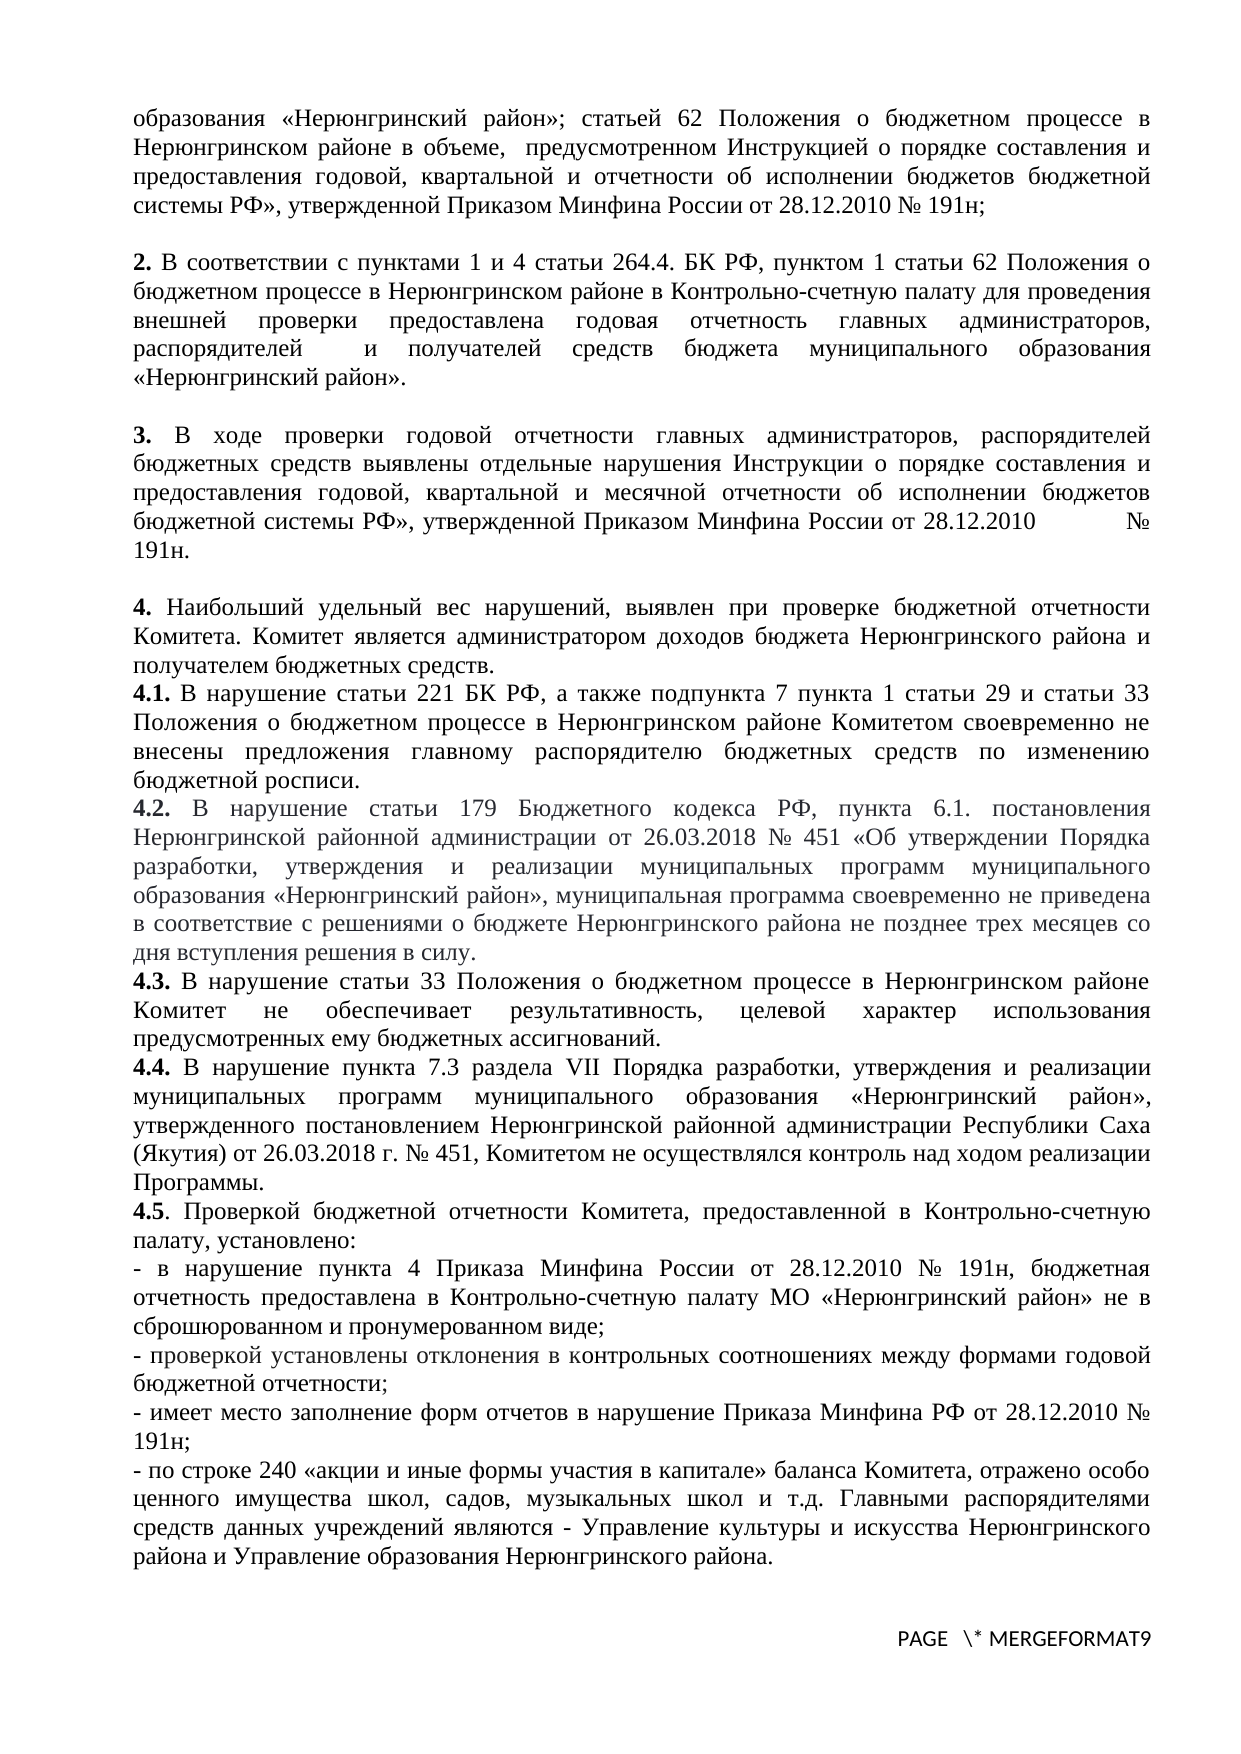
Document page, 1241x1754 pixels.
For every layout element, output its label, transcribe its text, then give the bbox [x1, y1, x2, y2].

text 4. Наибольший удельный вес нарушений, выявлен при проверке бюджетной отчетности Комитета. Комитет является администратором доходов бюджета Нерюнгринского района и получателем бюджетных средств. [133, 592, 1152, 678]
text 4.4. В нарушение пункта 7.3 раздела VII Порядка разработки, утверждения и реализации муниципальных программ муниципального образования «Нерюнгринский район», утвержденного постановлением Нерюнгринской районной администрации Республики Саха (Якутия) от 26.03.2018 г. № 451, Комитетом не осуществлялся контроль над ходом реализации Программы. [133, 1052, 1152, 1196]
text - имеет место заполнение форм отчетов в нарушение Приказа Минфина РФ от 28.12.2010 № 191н; [133, 1397, 1152, 1455]
text - в нарушение пункта 4 Приказа Минфина России от 28.12.2010 № 191н, бюджетная отчетность предоставлена в Контрольно-счетную палату МО «Нерюнгринский район» не в сброшюрованном и пронумерованном виде; [133, 1253, 1152, 1340]
text 3. В ходе проверки годовой отчетности главных администраторов, распорядителей бюджетных средств выявлены отдельные нарушения Инструкции о порядке составления и предоставления годовой, квартальной и месячной отчетности об исполнении бюджетов бюджетной системы РФ», утвержденной Приказом Минфина России от 28.12.2010 № 191н. [133, 420, 1152, 563]
text 4.5. Проверкой бюджетной отчетности Комитета, предоставленной в Контрольно-счетную палату, установлено: [133, 1196, 1152, 1253]
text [133, 103, 1152, 218]
text 4.1. В нарушение статьи 221 БК РФ, а также подпункта 7 пункта 1 статьи 29 и статьи 33 Положения о бюджетном процессе в Нерюнгринском районе Комитетом своевременно не внесены предложения главному распорядителю бюджетных средств по изменению бюджетной росписи. [133, 678, 1152, 793]
text - проверкой установлены отклонения в контрольных соотношениях между формами годовой бюджетной отчетности; [133, 1340, 1152, 1397]
subtitle 4.2. В нарушение статьи 179 Бюджетного кодекса РФ, пункта 6.1. постановления Нерюнгринской районной администрации от 26.03.2018 № 451 «Об утверждении Порядка разработки, утверждения и реализации муниципальных программ муниципального образования «Нерюнгринский район», муниципальная программа своевременно не приведена в соответствие с решениями о бюджете Нерюнгринского района не позднее трех месяцев со дня вступления решения в силу. [133, 793, 1152, 966]
text 2. В соответствии с пунктами 1 и 4 статьи 264.4. БК РФ, пунктом 1 статьи 62 Положения о бюджетном процессе в Нерюнгринском районе в Контрольно-счетную палату для проведения внешней проверки предоставлена годовая отчетность главных администраторов, распорядителей и получателей средств бюджета муниципального образования «Нерюнгринский район». [133, 247, 1152, 391]
text 4.3. В нарушение статьи 33 Положения о бюджетном процессе в Нерюнгринском районе Комитет не обеспечивает результативность, целевой характер использования предусмотренных ему бюджетных ассигнований. [133, 966, 1152, 1052]
text - по строке 240 «акции и иные формы участия в капитале» баланса Комитета, отражено особо ценного имущества школ, садов, музыкальных школ и т.д. Главными распорядителями средств данных учреждений являются - Управление культуры и искусства Нерюнгринского района и Управление образования Нерюнгринского района. [133, 1455, 1152, 1570]
